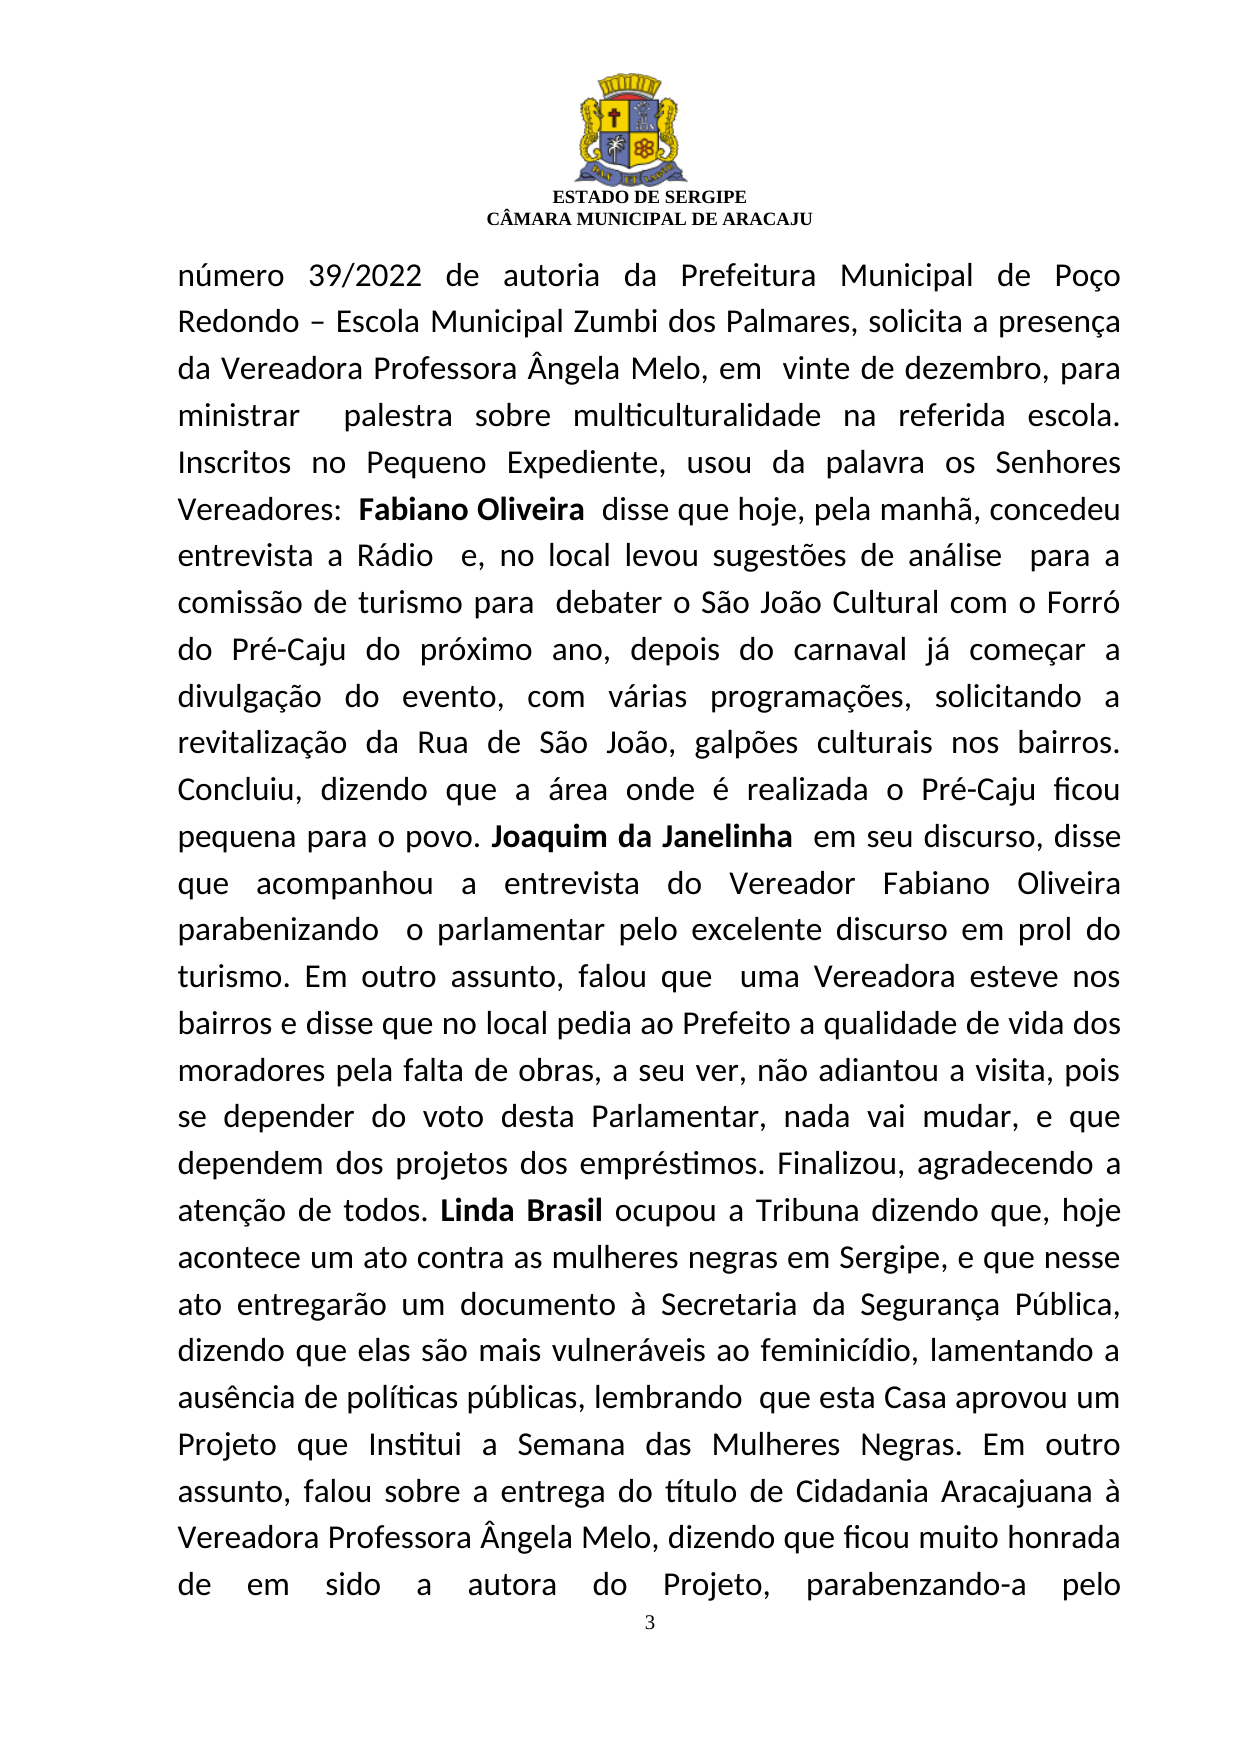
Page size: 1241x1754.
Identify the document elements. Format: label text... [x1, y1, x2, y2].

picture [573, 73, 689, 187]
